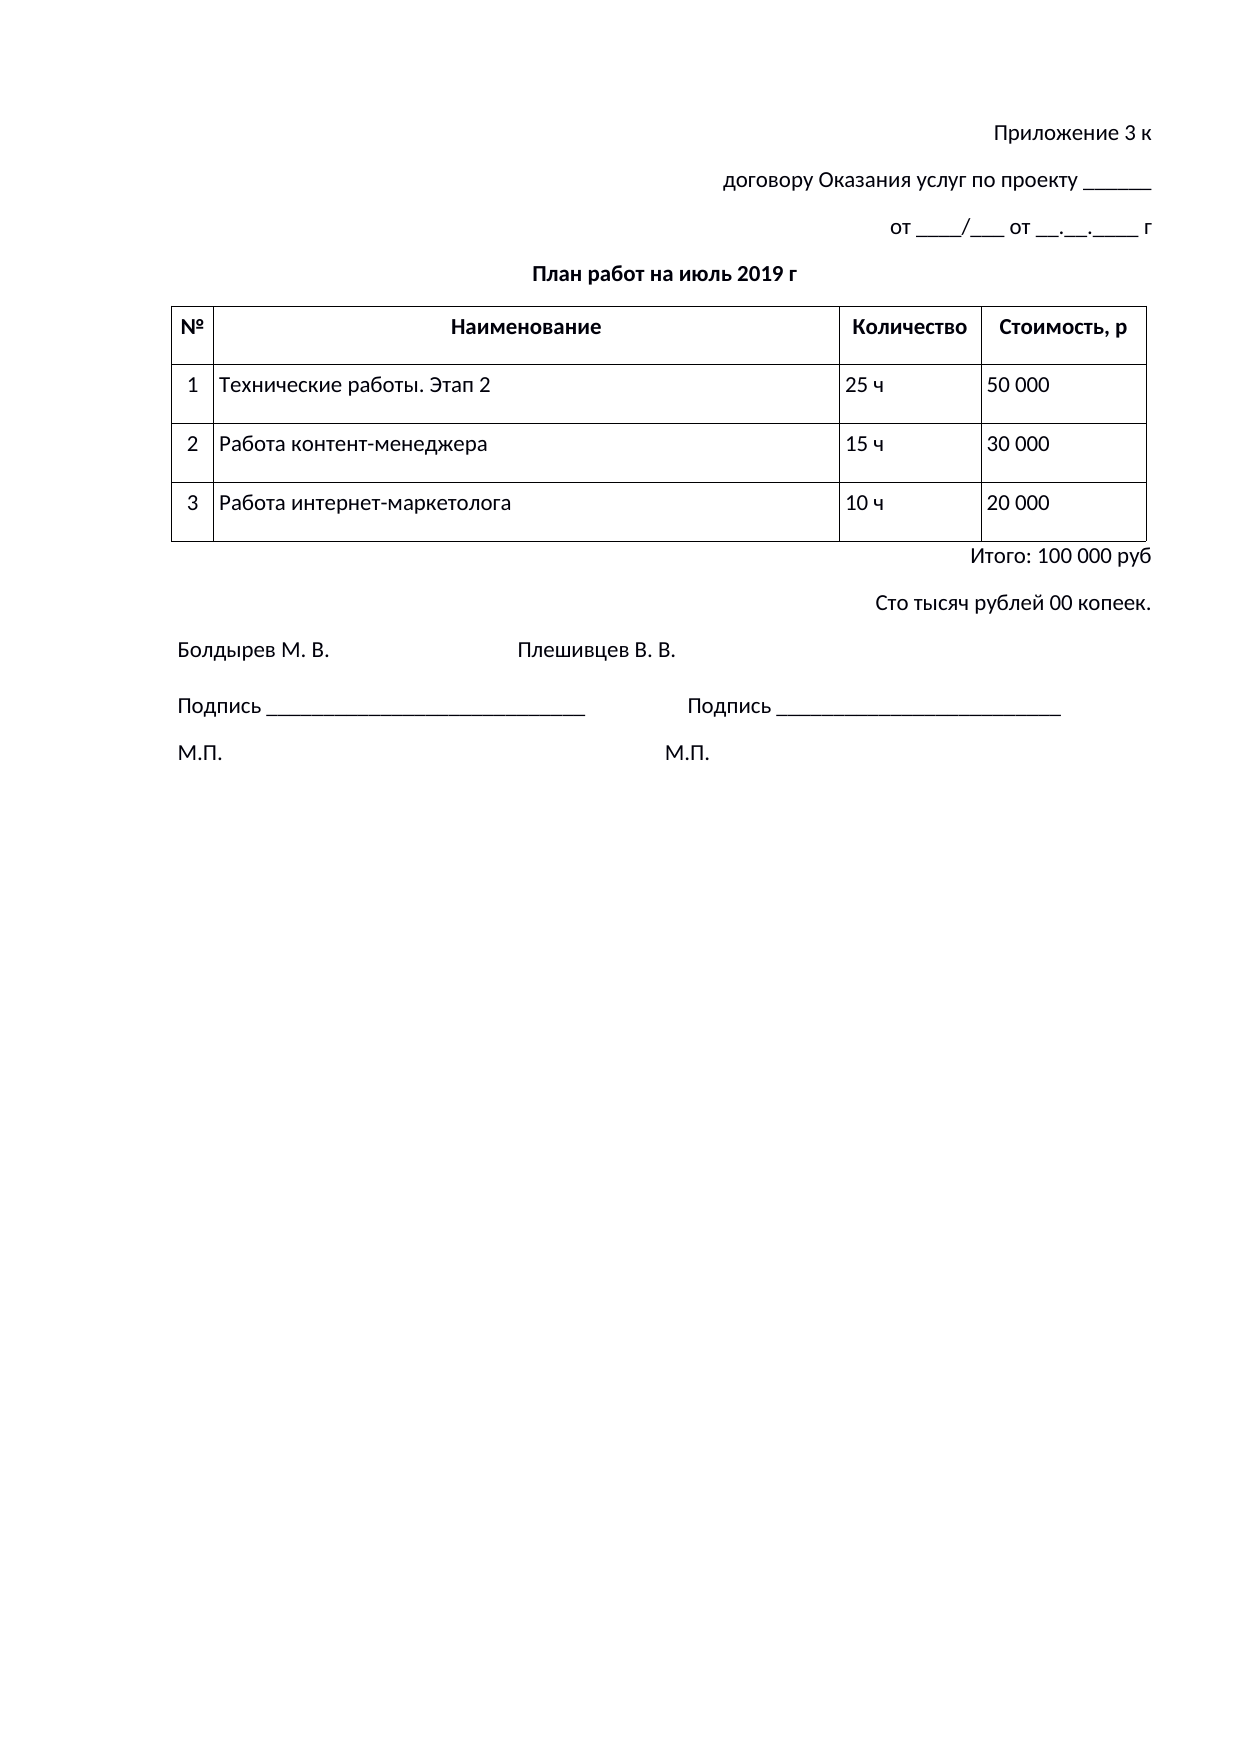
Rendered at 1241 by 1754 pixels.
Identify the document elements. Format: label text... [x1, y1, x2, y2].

text Болдырев М. В. Плешивцев В. В. [177, 635, 1152, 663]
text от ____/___ от __.__.____ г [177, 212, 1152, 240]
text М.П. М.П. [177, 738, 1152, 766]
text Итого: 100 000 руб [177, 541, 1152, 569]
table_cell 10 ч [840, 483, 981, 541]
text Сто тысяч рублей 00 копеек. [177, 588, 1152, 616]
table_header Стоимость, р [982, 307, 1146, 364]
text Приложение 3 к [177, 118, 1152, 146]
table_cell 50 000 [982, 365, 1146, 423]
text Подпись ____________________________ Подпись _________________________ [177, 691, 1152, 719]
table_header № [172, 307, 213, 364]
table_cell 30 000 [982, 424, 1146, 482]
table_cell 3 [172, 483, 213, 541]
text План работ на июль 2019 г [177, 259, 1152, 287]
table_cell Технические работы. Этап 2 [214, 365, 839, 423]
table_header Количество [840, 307, 981, 364]
table_cell 2 [172, 424, 213, 482]
table_cell 20 000 [982, 483, 1146, 541]
table_cell 1 [172, 365, 213, 423]
table_cell Работа контент-менеджера [214, 424, 839, 482]
table_header Наименование [214, 307, 839, 364]
text договору Оказания услуг по проекту ______ [177, 165, 1152, 193]
table_cell Работа интернет-маркетолога [214, 483, 839, 541]
table_cell 15 ч [840, 424, 981, 482]
table_cell 25 ч [840, 365, 981, 423]
